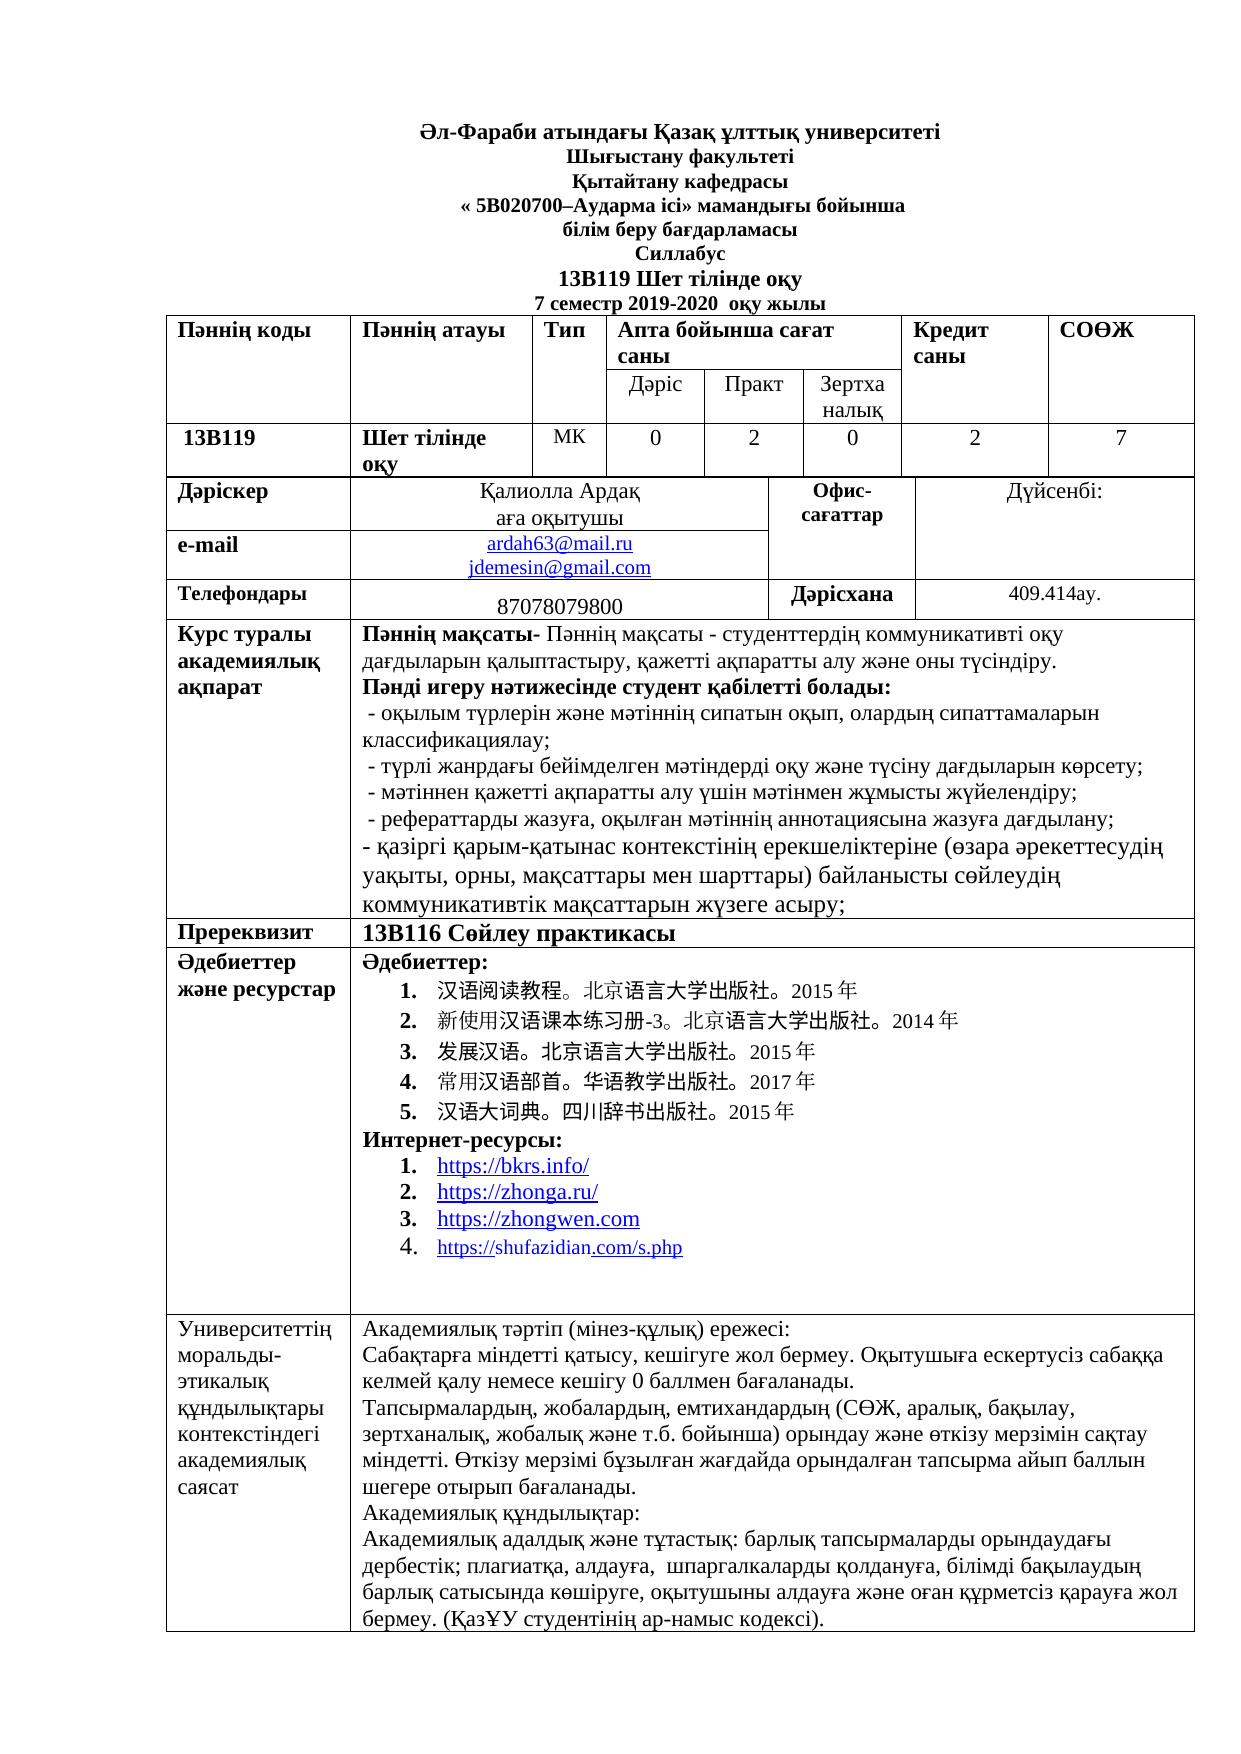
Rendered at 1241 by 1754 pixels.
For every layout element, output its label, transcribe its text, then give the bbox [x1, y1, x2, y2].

table_cell 2 [902, 424, 1048, 476]
table_cell 13B119 [167, 424, 350, 476]
table_cell Дәріс [607, 370, 704, 423]
table_cell Әдебиеттер және ресурстар [167, 948, 350, 1314]
table_cell Апта бойынша сағат саны [607, 316, 901, 369]
table_cell MК [533, 424, 606, 476]
table_header Әл-Фараби атындағы Қазақ ұлттық университеті Шығыстану факультеті Қытайтану кафедрасы « 5B020700–Аударма ісі» мамандығы бойынша білім беру бағдарламасы Силлабус 13B119 Шет тілінде оқу 7 семестр 2019-2020 оқу жылы [166, 118, 1194, 315]
table_cell СОӨЖ [1049, 316, 1194, 423]
table_cell Пәннің атауы [351, 316, 532, 423]
table_cell Қалиолла Ардақ аға оқытушы [351, 478, 768, 530]
table_cell 2 [705, 424, 803, 476]
table_cell Телефондары [167, 580, 350, 619]
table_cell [351, 1315, 1194, 1631]
table_cell ardah63@mail.ru jdemesin@gmail.com [351, 531, 768, 579]
table_cell Әдебиеттер: 汉语阅读教程。北京语言大学出版社。2015年 新使用汉语课本练习册-3。北京语言大学出版社。2014年 发展汉语。北京语言大学出版社。2015年 常用汉语部首。华语教学出版社。2017年 汉语大词典。四川辞书出版社。2015年 Интернет-ресурсы: https://bkrs.info/ https://zhonga.ru/ https://zhongwen.com https://shufazidian.com/s.php [351, 948, 1194, 1314]
table_cell 0 [804, 424, 901, 476]
table_cell Шет тілінде оқу [351, 424, 532, 476]
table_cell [167, 1315, 350, 1631]
table_cell Кредит саны [902, 316, 1048, 423]
table_cell Офис-сағаттар [769, 478, 915, 579]
table_cell Курс туралы академиялық ақпарат [167, 620, 350, 917]
table_cell 13В116 Сөйлеу практикасы [351, 919, 1194, 947]
table_cell Пәннің коды [167, 316, 350, 423]
table_cell 409.414ау. [916, 580, 1194, 619]
table_cell e-mail [167, 531, 350, 579]
table_cell Пәннің мақсаты- Пәннің мақсаты - студенттердің коммуникативті оқу дағдыларын қалыптастыру, қажетті ақпаратты алу және оны түсіндіру. Пәнді игеру нәтижесінде студент қабілетті болады: - оқылым түрлерін және мәтіннің сипатын оқып, олардың сипаттамаларын классификациялау; - түрлі жанрдағы бейімделген мәтіндерді оқу және түсіну дағдыларын көрсету; - мәтіннен қажетті ақпаратты алу үшін мәтінмен жұмысты жүйелендіру; - рефераттарды жазуға, оқылған мәтіннің аннотациясына жазуға дағдылану; - қазіргі қарым-қатынас контекстінің ерекшеліктеріне (өзара әрекеттесудің уақыты, орны, мақсаттары мен шарттары) байланысты сөйлеудің коммуникативтік мақсаттарын жүзеге асыру; [351, 620, 1194, 917]
table_cell 0 [607, 424, 704, 476]
table_cell Зертханалық [804, 370, 901, 423]
table_cell Дүйсенбі: [916, 478, 1194, 579]
table_cell Дәрісхана [769, 580, 915, 619]
table_cell Пререквизит [167, 919, 350, 947]
table_cell Дәріскер [167, 478, 350, 530]
table_cell Практ [705, 370, 803, 423]
table_cell 87078079800 [351, 580, 768, 619]
table_cell Тип [533, 316, 606, 423]
table_cell 7 [1049, 424, 1194, 476]
